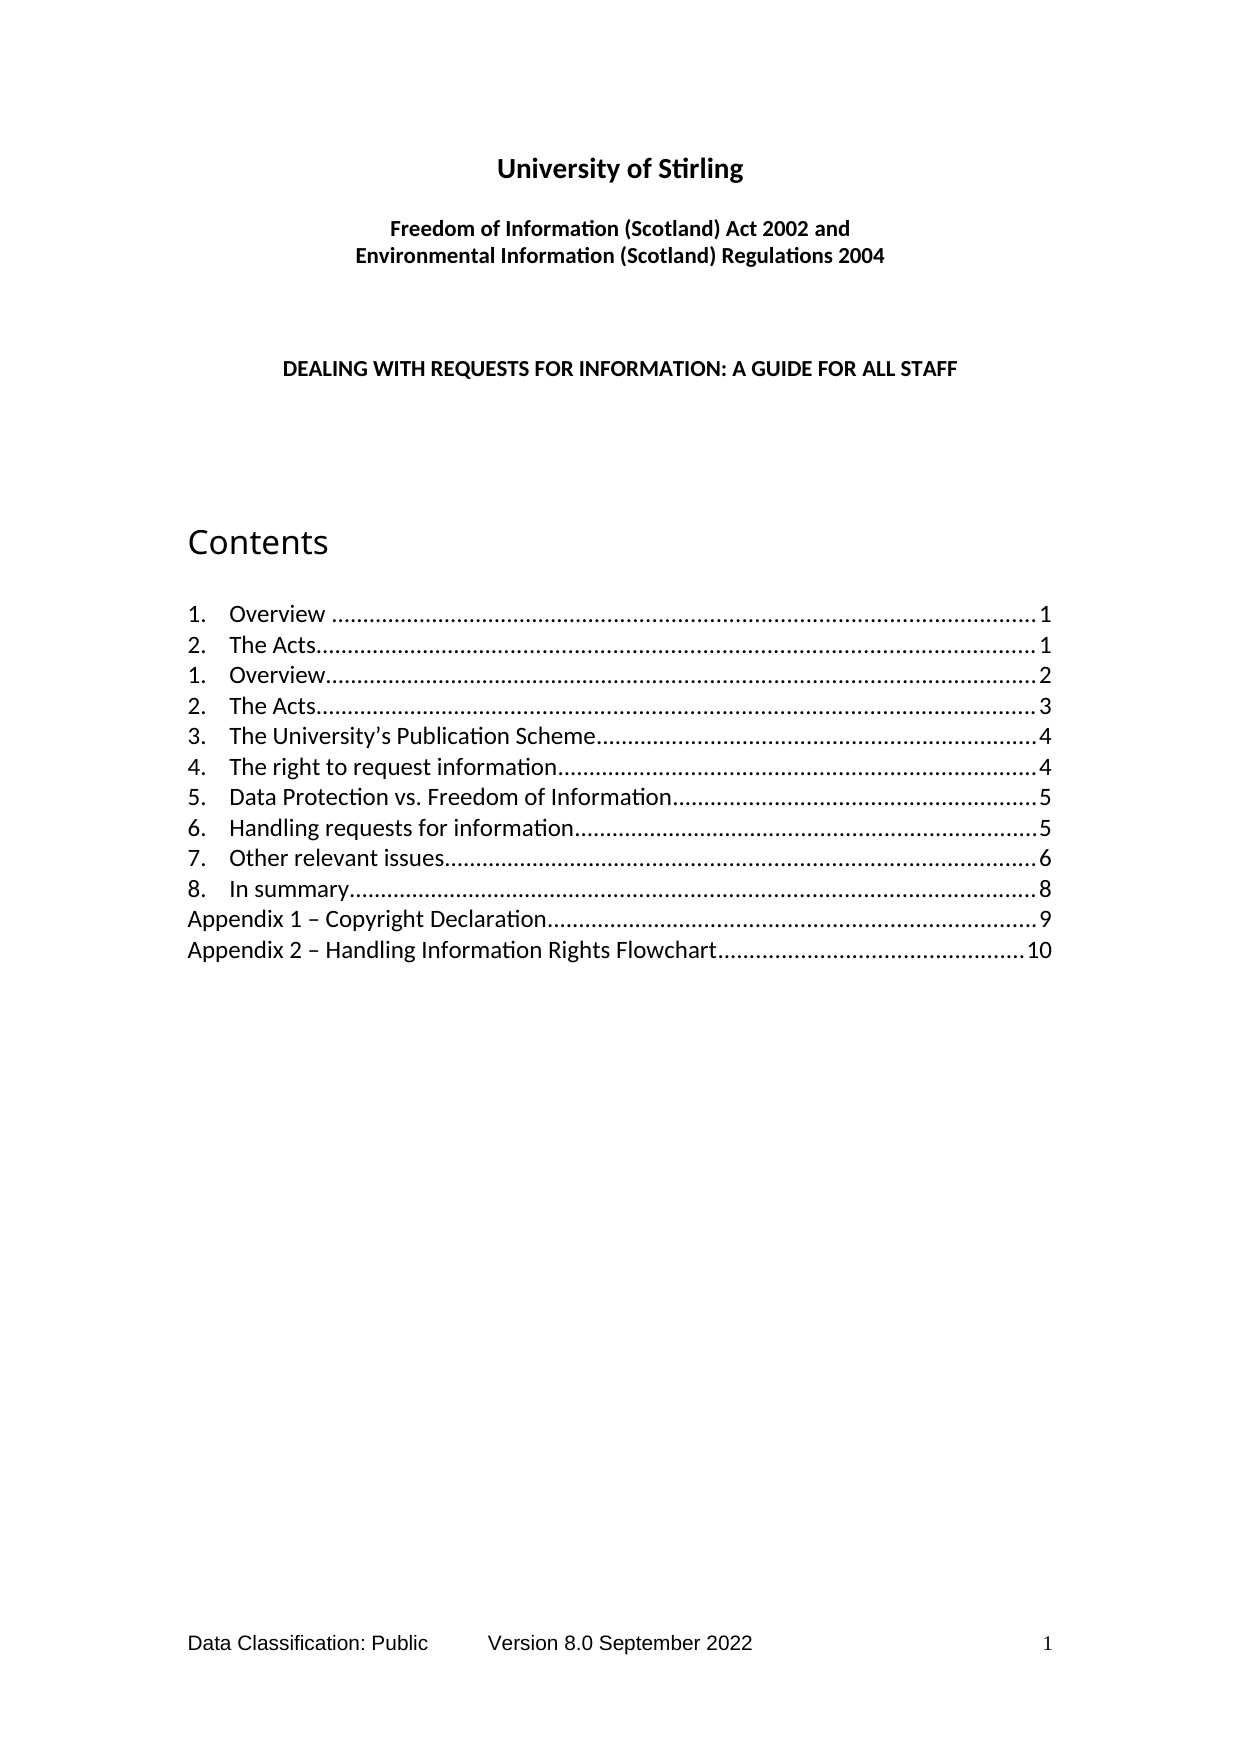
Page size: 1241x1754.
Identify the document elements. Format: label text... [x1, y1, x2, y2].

text 5. Data Protection vs. Freedom of Information 5 [187, 781, 1053, 812]
text 1. Overview 2 [187, 659, 1053, 690]
text 1. Overview 1 [187, 598, 1053, 629]
text Appendix 1 – Copyright Declaration 9 [187, 903, 1053, 934]
subtitle DEALING WITH REQUESTS FOR INFORMATION: A GUIDE FOR ALL STAFF [187, 354, 1053, 382]
text Appendix 2 – Handling Information Rights Flowchart 10 [187, 934, 1053, 964]
subtitle Environmental Information (Scotland) Regulations 2004 [187, 242, 1053, 270]
text 2. The Acts 3 [187, 690, 1053, 720]
subtitle University of Stirling [187, 150, 1053, 186]
subtitle Freedom of Information (Scotland) Act 2002 and [187, 214, 1053, 242]
subtitle Contents [187, 519, 1053, 564]
text 2. The Acts 1 [187, 629, 1053, 659]
text 6. Handling requests for information 5 [187, 812, 1053, 842]
text 3. The University’s Publication Scheme 4 [187, 720, 1053, 751]
text 4. The right to request information 4 [187, 751, 1053, 781]
text 8. In summary 8 [187, 873, 1053, 903]
text 7. Other relevant issues 6 [187, 842, 1053, 873]
